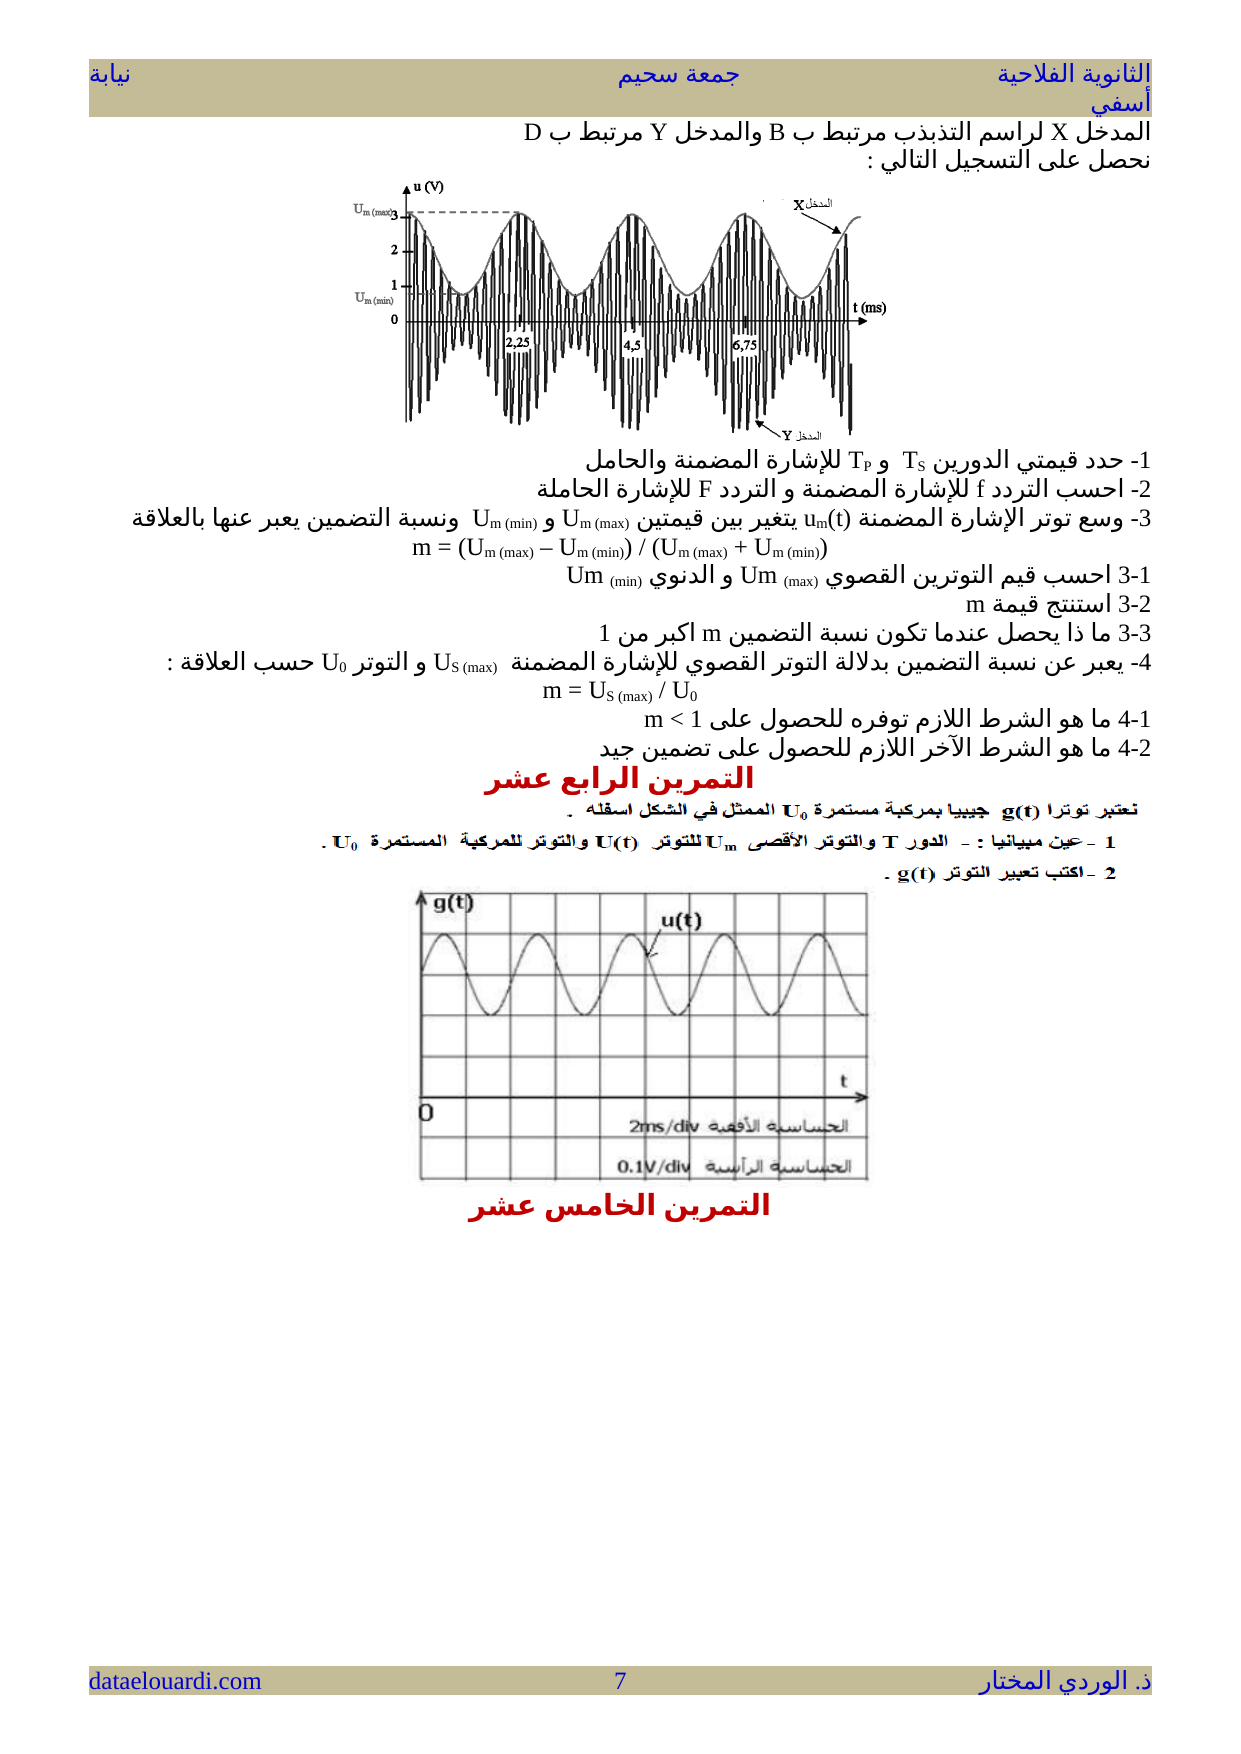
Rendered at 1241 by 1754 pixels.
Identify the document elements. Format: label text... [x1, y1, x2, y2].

picture [265, 795, 1152, 1188]
text 3-3 ما ذا يحصل عندما تكون نسبة التضمين m اكبر من 1 [89, 618, 1152, 647]
text التمرين الخامس عشر [89, 1188, 1152, 1221]
text 1- حدد قيمتي الدورين TS و TP للإشارة المضمنة والحامل [89, 445, 1152, 474]
text 3-1 احسب قيم التوترين القصوي Um (max) و الدنوي Um (min) [89, 560, 1152, 589]
text 3-2 استنتج قيمة m [89, 589, 1152, 618]
text 4-2 ما هو الشرط الآخر اللازم للحصول على تضمين جيد [89, 733, 1152, 762]
text m = US (max) / U0 [89, 675, 1152, 704]
text 4-1 ما هو الشرط اللازم توفره للحصول على m < 1 [89, 704, 1152, 733]
text 2- احسب التردد f للإشارة المضمنة و التردد F للإشارة الحاملة [89, 474, 1152, 503]
text 4- يعبر عن نسبة التضمين بدلالة التوتر القصوي للإشارة المضمنة US (max) و التوتر U0 حسب العلاقة : [89, 647, 1152, 675]
text التمرين الرابع عشر [89, 762, 1152, 795]
text نحصل على التسجيل التالي : [89, 145, 1152, 174]
text المدخل X لراسم التذبذب مرتبط ب B والمدخل Y مرتبط ب D [89, 117, 1152, 145]
text 3- وسع توتر الإشارة المضمنة um(t) يتغير بين قيمتين Um (max) و Um (min) ونسبة التضمين يعبر عنها بالعلاقة [89, 503, 1152, 532]
text m = (Um (max) – Um (min)) / (Um (max) + Um (min)) [89, 532, 1152, 560]
